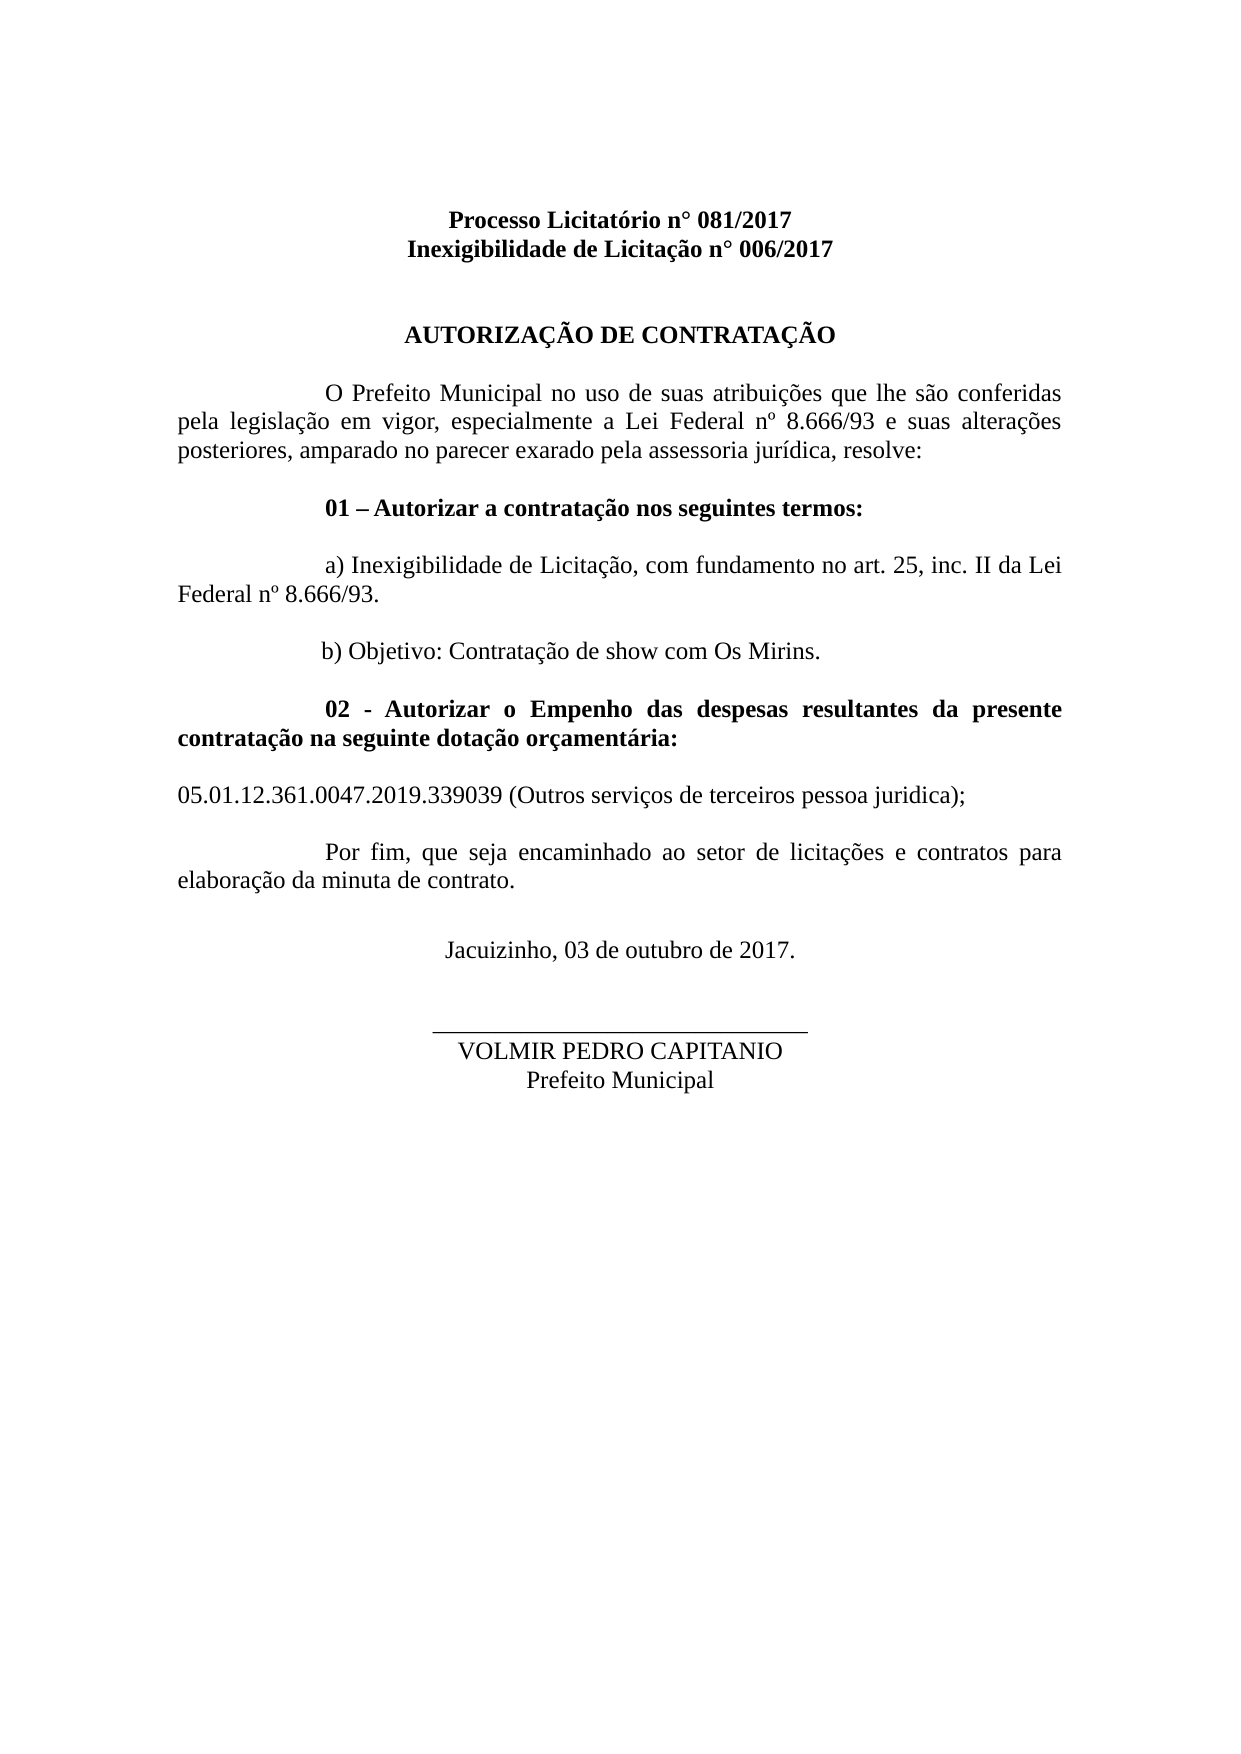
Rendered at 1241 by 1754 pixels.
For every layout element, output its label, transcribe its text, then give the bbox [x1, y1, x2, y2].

text Inexigibilidade de Licitação n° 006/2017 [177, 234, 1063, 263]
text Prefeito Municipal [177, 1065, 1063, 1094]
text O Prefeito Municipal no uso de suas atribuições que lhe são conferidas pela legislação em vigor, especialmente a Lei Federal nº 8.666/93 e suas alterações posteriores, amparado no parecer exarado pela assessoria jurídica, resolve: [177, 378, 1063, 464]
text 05.01.12.361.0047.2019.339039 (Outros serviços de terceiros pessoa juridica); [177, 780, 1063, 837]
text 01 – Autorizar a contratação nos seguintes termos: [177, 493, 1063, 521]
text b) Objetivo: Contratação de show com Os Mirins. [177, 636, 1063, 665]
text ______________________________ [177, 1007, 1063, 1036]
text a) Inexigibilidade de Licitação, com fundamento no art. 25, inc. II da Lei Federal nº 8.666/93. [177, 550, 1063, 608]
text Por fim, que seja encaminhado ao setor de licitações e contratos para elaboração da minuta de contrato. [177, 837, 1063, 894]
text VOLMIR PEDRO CAPITANIO [177, 1036, 1063, 1065]
text Processo Licitatório n° 081/2017 [177, 205, 1063, 234]
text Jacuizinho, 03 de outubro de 2017. [177, 936, 1063, 964]
text 02 - Autorizar o Empenho das despesas resultantes da presente contratação na seguinte dotação orçamentária: [177, 694, 1063, 751]
text AUTORIZAÇÃO DE CONTRATAÇÃO [177, 320, 1063, 349]
